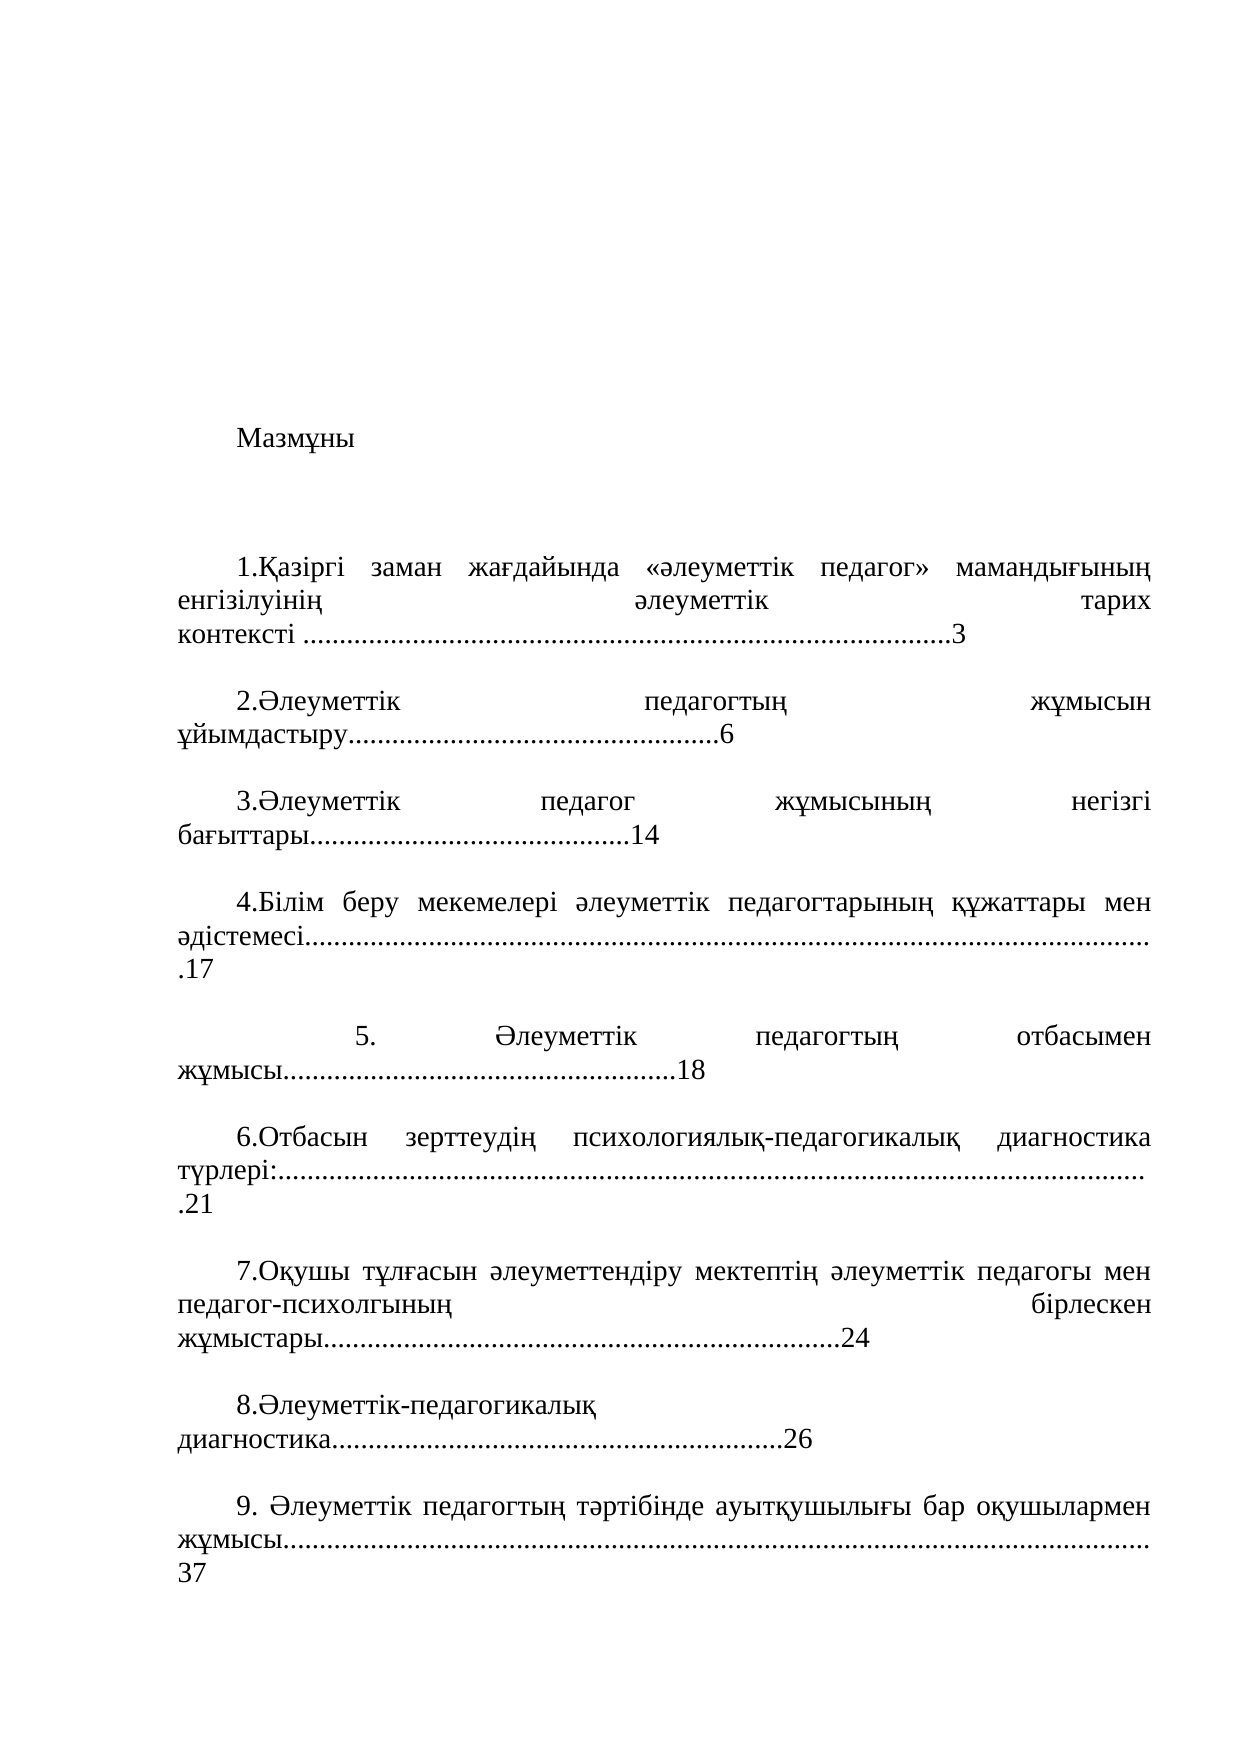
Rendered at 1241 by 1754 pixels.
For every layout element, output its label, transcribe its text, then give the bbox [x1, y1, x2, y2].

text 2.Әлеуметтік педагогтың жұмысын ұйымдастыру...................................................6 [177, 683, 1152, 750]
text 8.Әлеуметтік-педагогикалық диагностика..............................................................26 [177, 1387, 1152, 1454]
text 3.Әлеуметтік педагог жұмысының негізгі бағыттары............................................14 [177, 783, 1152, 851]
text 9. Әлеуметтік педагогтың тәртібінде ауытқушылығы бар оқушылармен жұмысы.......................................................................................................................37 [177, 1488, 1152, 1588]
text 6.Отбасын зерттеудің психологиялық-педагогикалық диагностика түрлері:........................................................................................................................21 [177, 1119, 1152, 1219]
text 4.Білім беру мекемелері әлеуметтік педагогтарының құжаттары мен әдістемесі.....................................................................................................................17 [177, 884, 1152, 985]
text 7.Оқушы тұлғасын әлеуметтендіру мектептің әлеуметтік педагогы мен педагог-психолгының бірлескен жұмыстары.......................................................................24 [177, 1253, 1152, 1354]
text Мазмұны [177, 420, 1152, 453]
text 1.Қазіргі заман жағдайында «әлеуметтік педагог» мамандығының енгізілуінің әлеуметтік тарих контексті .........................................................................................3 [177, 549, 1152, 649]
text 5. Әлеуметтік педагогтың отбасымен жұмысы......................................................18 [177, 1018, 1152, 1085]
